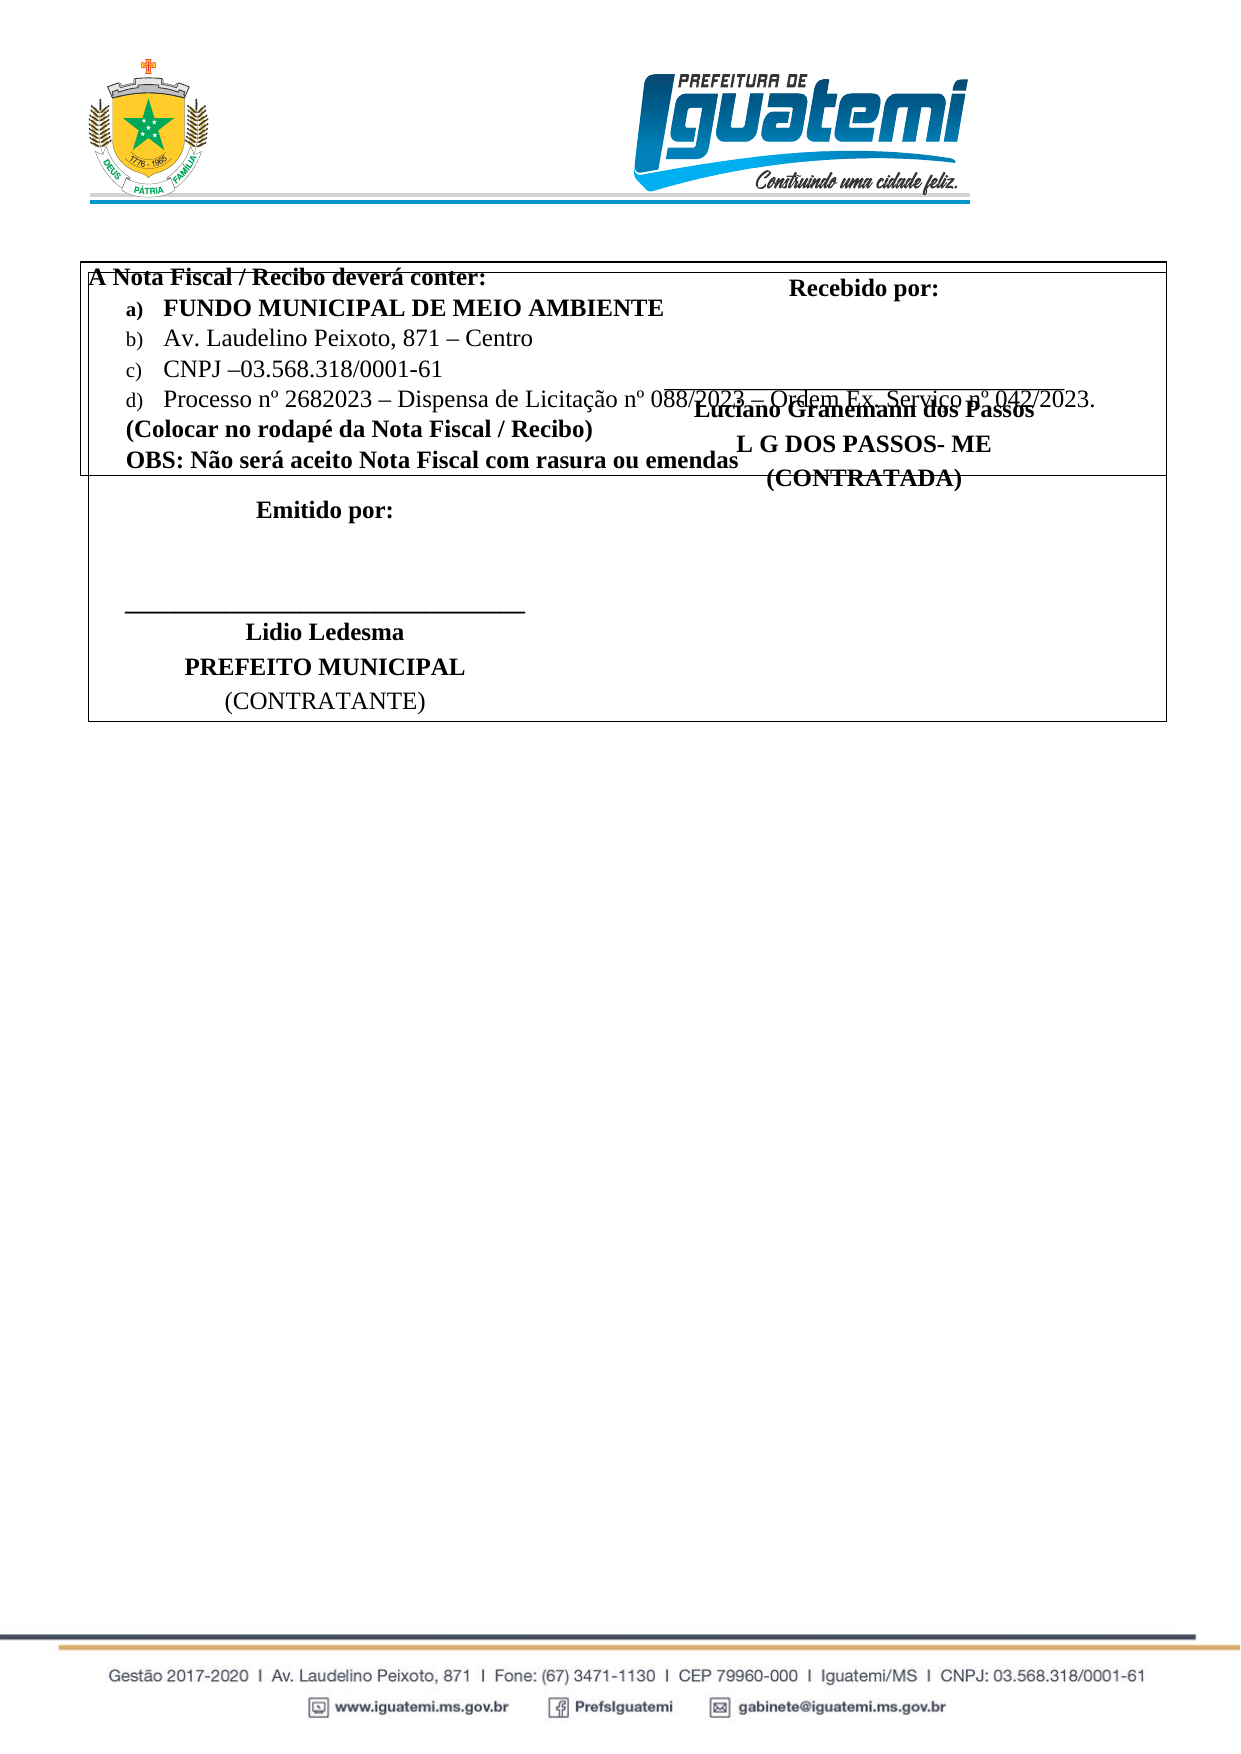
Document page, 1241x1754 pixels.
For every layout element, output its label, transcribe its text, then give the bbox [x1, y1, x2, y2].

table_cell ________________________________ Lidio Ledesma PREFEITO MUNICIPAL (CONTRATANTE) [89, 525, 561, 721]
table_header A Nota Fiscal / Recibo deverá conter: FUNDO MUNICIPAL DE MEIO AMBIENTE Av. Laudelino Peixoto, 871 – Centro CNPJ –03.568.318/0001-61 Processo nº 2682023 – Dispensa de Licitação nº 088/2023 – Ordem Ex. Serviço nº 042/2023. (Colocar no rodapé da Nota Fiscal / Recibo) OBS: Não será aceito Nota Fiscal com rasura ou emendas [81, 263, 1166, 475]
table_header Emitido por: [89, 476, 561, 525]
table_header Recebido por: ________________________________ Luciano Granemann dos Passos L G DOS PASSOS- ME (CONTRATADA) [561, 476, 1166, 721]
picture [0, 1625, 1241, 1728]
